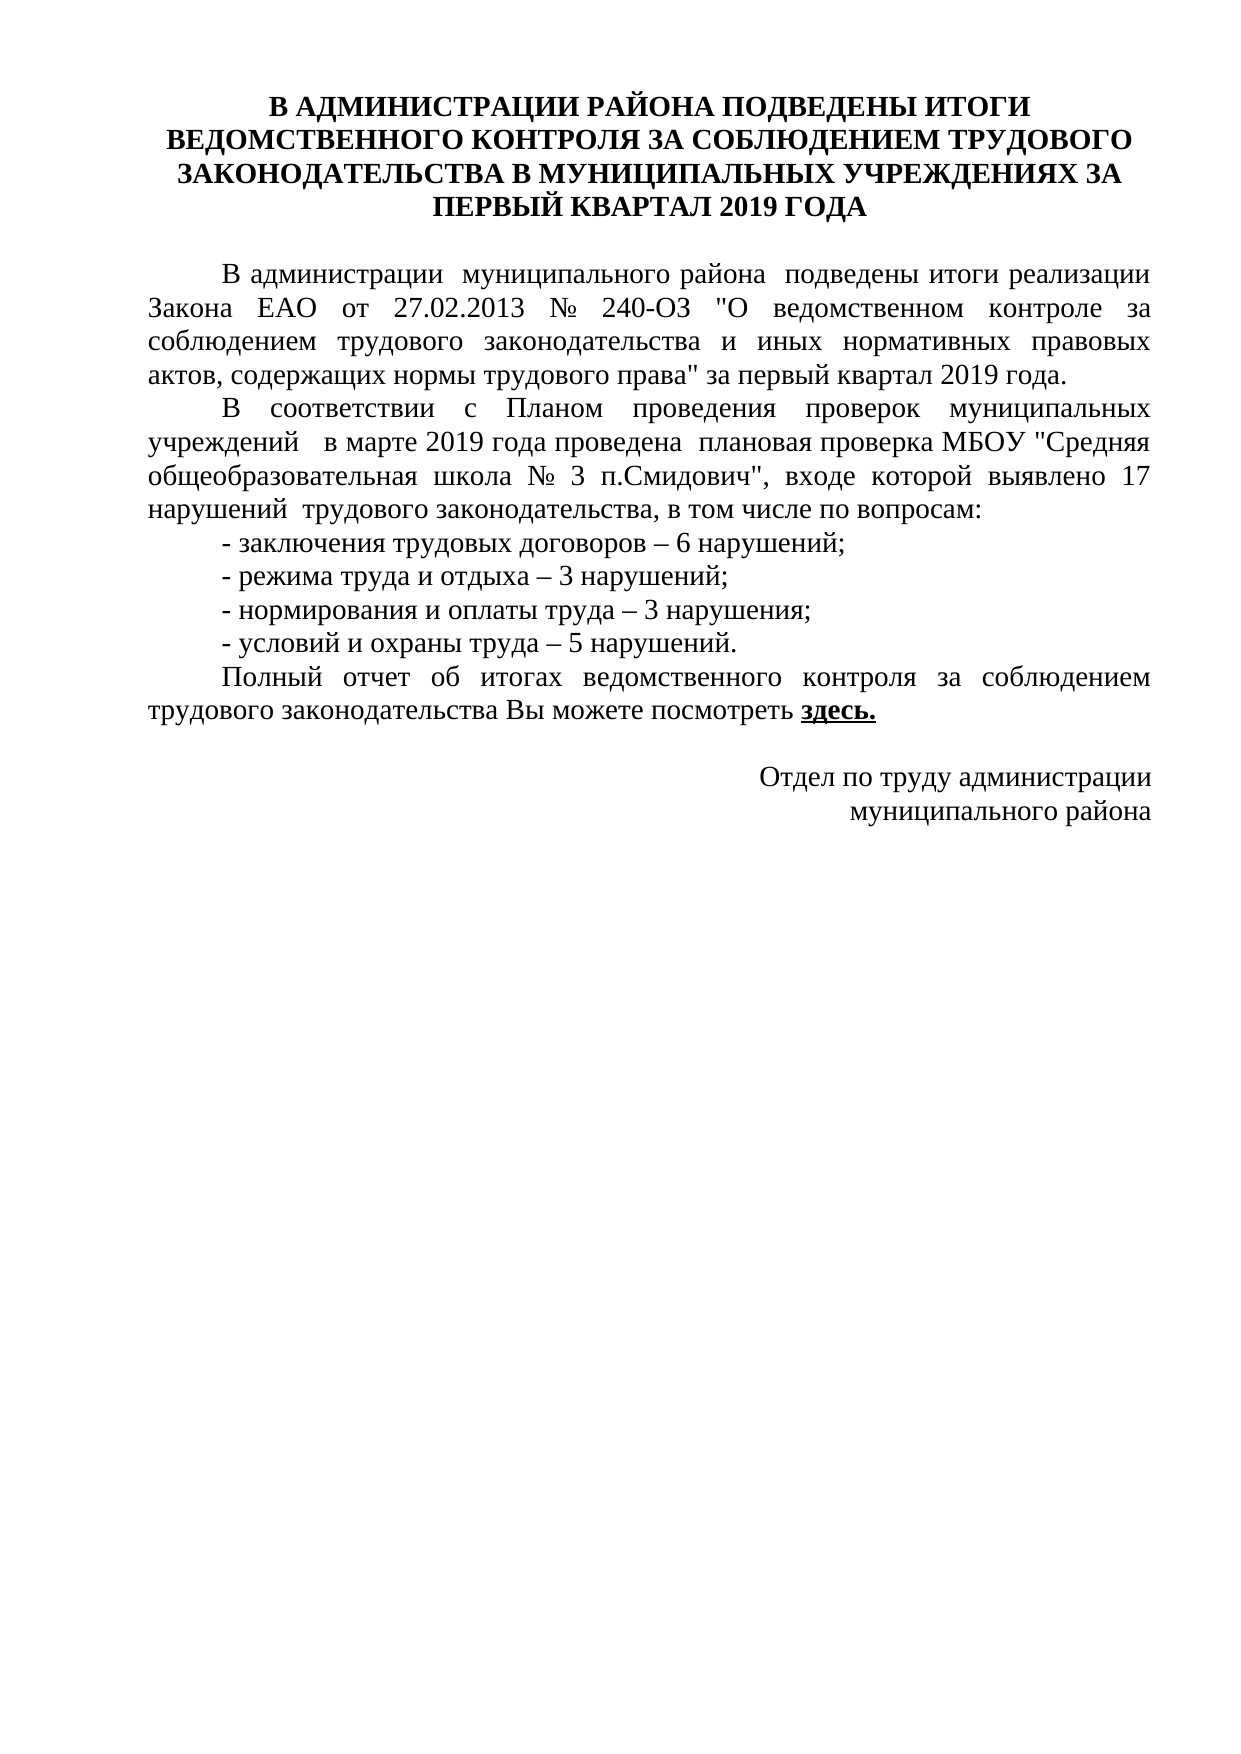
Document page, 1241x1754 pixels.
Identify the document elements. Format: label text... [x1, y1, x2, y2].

text - нормирования и оплаты труда – 3 нарушения; [148, 592, 1152, 625]
text - заключения трудовых договоров – 6 нарушений; [148, 525, 1152, 558]
text В соответствии с Планом проведения проверок муниципальных учреждений в марте 2019 года проведена плановая проверка МБОУ "Средняя общеобразовательная школа № 3 п.Смидович", входе которой выявлено 17 нарушений трудового законодательства, в том числе по вопросам: [148, 391, 1152, 525]
text муниципального района [148, 793, 1152, 827]
text - условий и охраны труда – 5 нарушений. [148, 625, 1152, 659]
text - режима труда и отдыха – 3 нарушений; [148, 558, 1152, 592]
text Отдел по труду администрации [148, 759, 1152, 793]
text В администрации муниципального района подведены итоги реализации Закона ЕАО от 27.02.2013 № 240-ОЗ "О ведомственном контроле за соблюдением трудового законодательства и иных нормативных правовых актов, содержащих нормы трудового права" за первый квартал 2019 года. [148, 256, 1152, 391]
text Полный отчет об итогах ведомственного контроля за соблюдением трудового законодательства Вы можете посмотреть здесь. [148, 659, 1152, 726]
text В АДМИНИСТРАЦИИ РАЙОНА ПОДВЕДЕНЫ ИТОГИ ВЕДОМСТВЕННОГО КОНТРОЛЯ ЗА СОБЛЮДЕНИЕМ ТРУДОВОГО ЗАКОНОДАТЕЛЬСТВА В МУНИЦИПАЛЬНЫХ УЧРЕЖДЕНИЯХ ЗА ПЕРВЫЙ КВАРТАЛ 2019 ГОДА [148, 89, 1152, 223]
